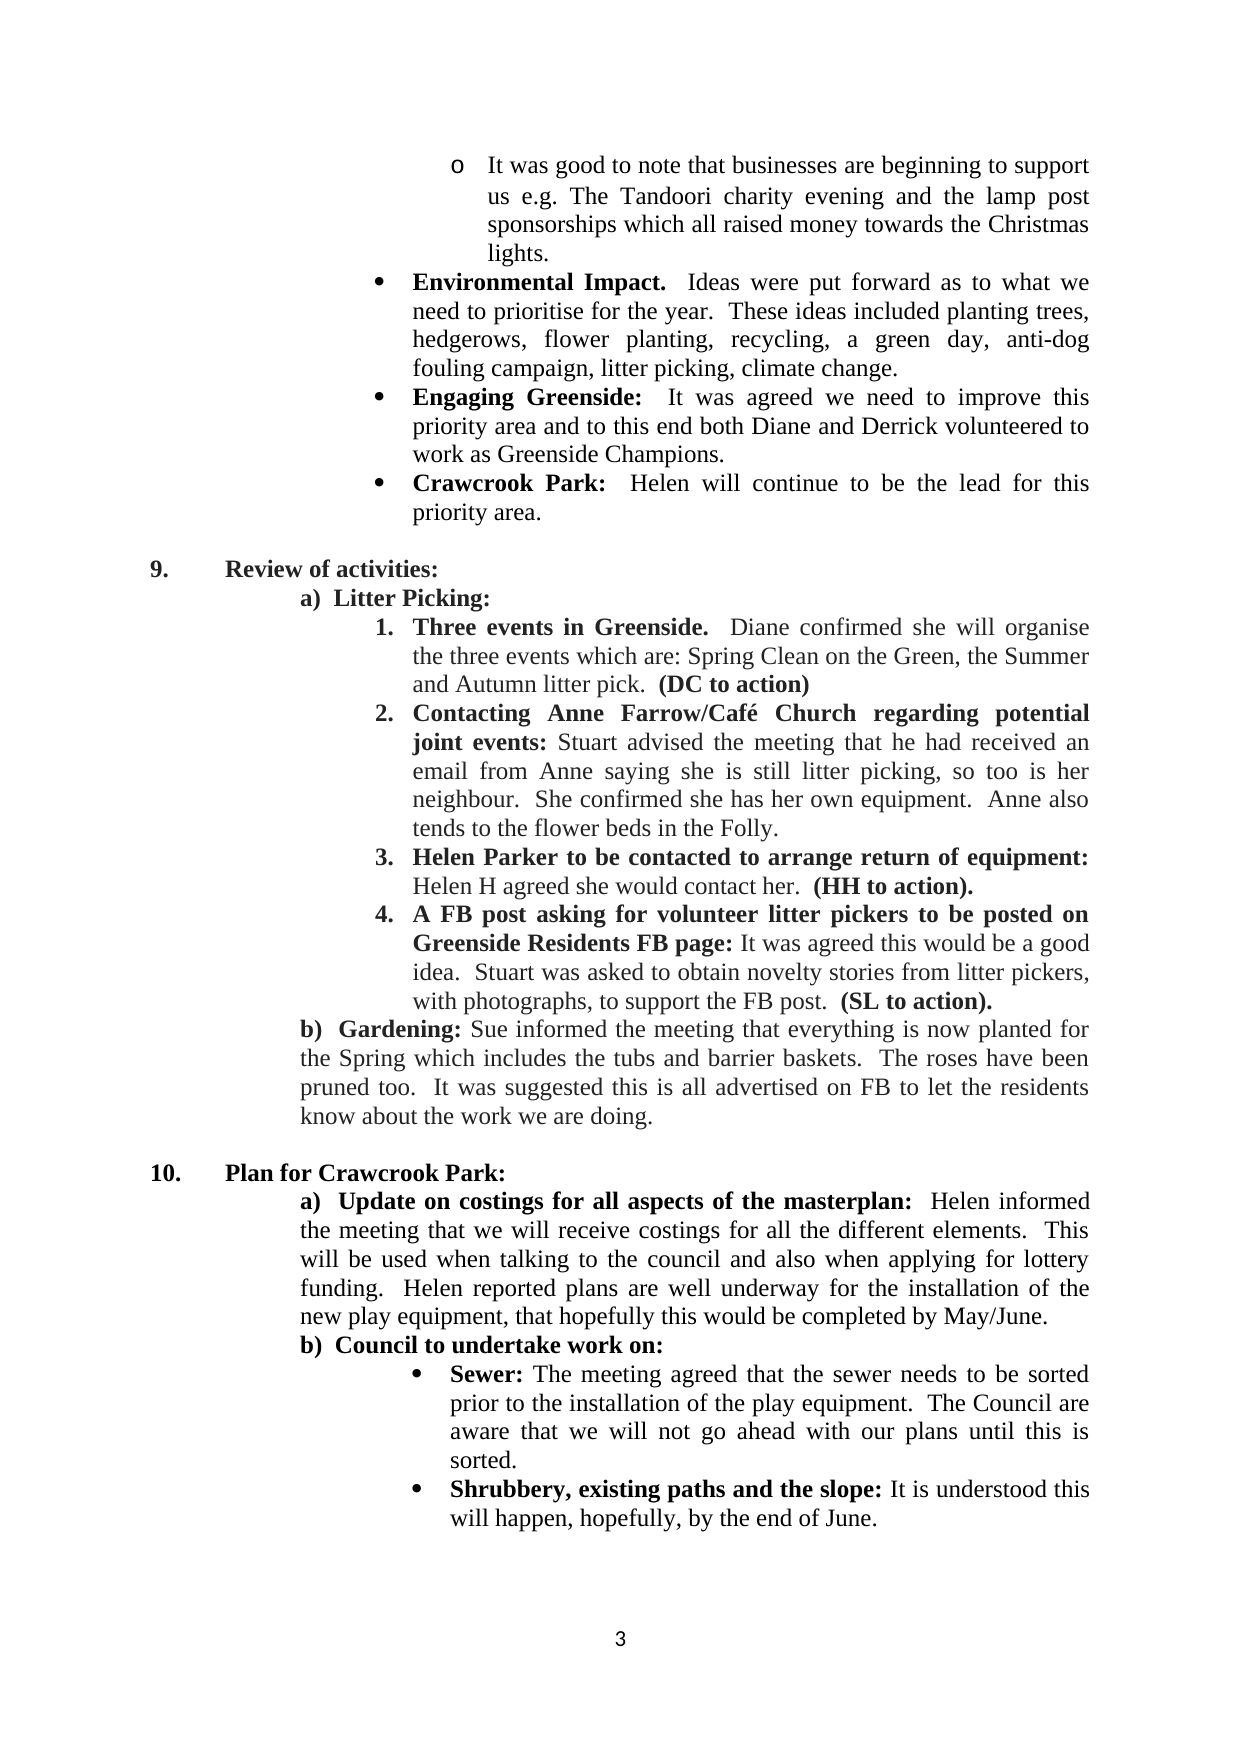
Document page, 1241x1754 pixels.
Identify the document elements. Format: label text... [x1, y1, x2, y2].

text 9. Review of activities: [150, 554, 1090, 583]
list Shrubbery, existing paths and the slope: It is understood this will happen, hopefully, by the end of June. [412, 1474, 1090, 1531]
list Engaging Greenside: It was agreed we need to improve this priority area and to this end both Diane and Derrick volunteered to work as Greenside Champions. [375, 382, 1090, 468]
text a) Update on costings for all aspects of the masterplan: Helen informed the meeting that we will receive costings for all the different elements. This will be used when talking to the council and also when applying for lottery funding. Helen reported plans are well underway for the installation of the new play equipment, that hopefully this would be completed by May/June. [300, 1186, 1090, 1330]
text b) Gardening: Sue informed the meeting that everything is now planted for the Spring which includes the tubs and barrier baskets. The roses have been pruned too. It was suggested this is all advertised on FB to let the residents know about the work we are doing. [300, 1014, 1090, 1129]
list Three events in Greenside. Diane confirmed she will organise the three events which are: Spring Clean on the Green, the Summer and Autumn litter pick. (DC to action) [375, 612, 1090, 698]
list Sewer: The meeting agreed that the sewer needs to be sorted prior to the installation of the play equipment. The Council are aware that we will not go ahead with our plans until this is sorted. [412, 1359, 1090, 1474]
list Crawcrook Park: Helen will continue to be the lead for this priority area. [375, 468, 1090, 526]
list Environmental Impact. Ideas were put forward as to what we need to prioritise for the year. These ideas included planting trees, hedgerows, flower planting, recycling, a green day, anti-dog fouling campaign, litter picking, climate change. [375, 267, 1090, 382]
text a) Litter Picking: [225, 583, 1090, 612]
list Contacting Anne Farrow/Café Church regarding potential joint events: Stuart advised the meeting that he had received an email from Anne saying she is still litter picking, so too is her neighbour. She confirmed she has her own equipment. Anne also tends to the flower beds in the Folly. [375, 698, 1090, 842]
list It was good to note that businesses are beginning to support us e.g. The Tandoori charity evening and the lamp post sponsorships which all raised money towards the Christmas lights. [450, 150, 1090, 267]
text 10. Plan for Crawcrook Park: [150, 1158, 1090, 1186]
text b) Council to undertake work on: [300, 1330, 1090, 1359]
list A FB post asking for volunteer litter pickers to be posted on Greenside Residents FB page: It was agreed this would be a good idea. Stuart was asked to obtain novelty stories from litter pickers, with photographs, to support the FB post. (SL to action). [375, 899, 1090, 1014]
list Helen Parker to be contacted to arrange return of equipment: Helen H agreed she would contact her. (HH to action). [375, 842, 1090, 899]
